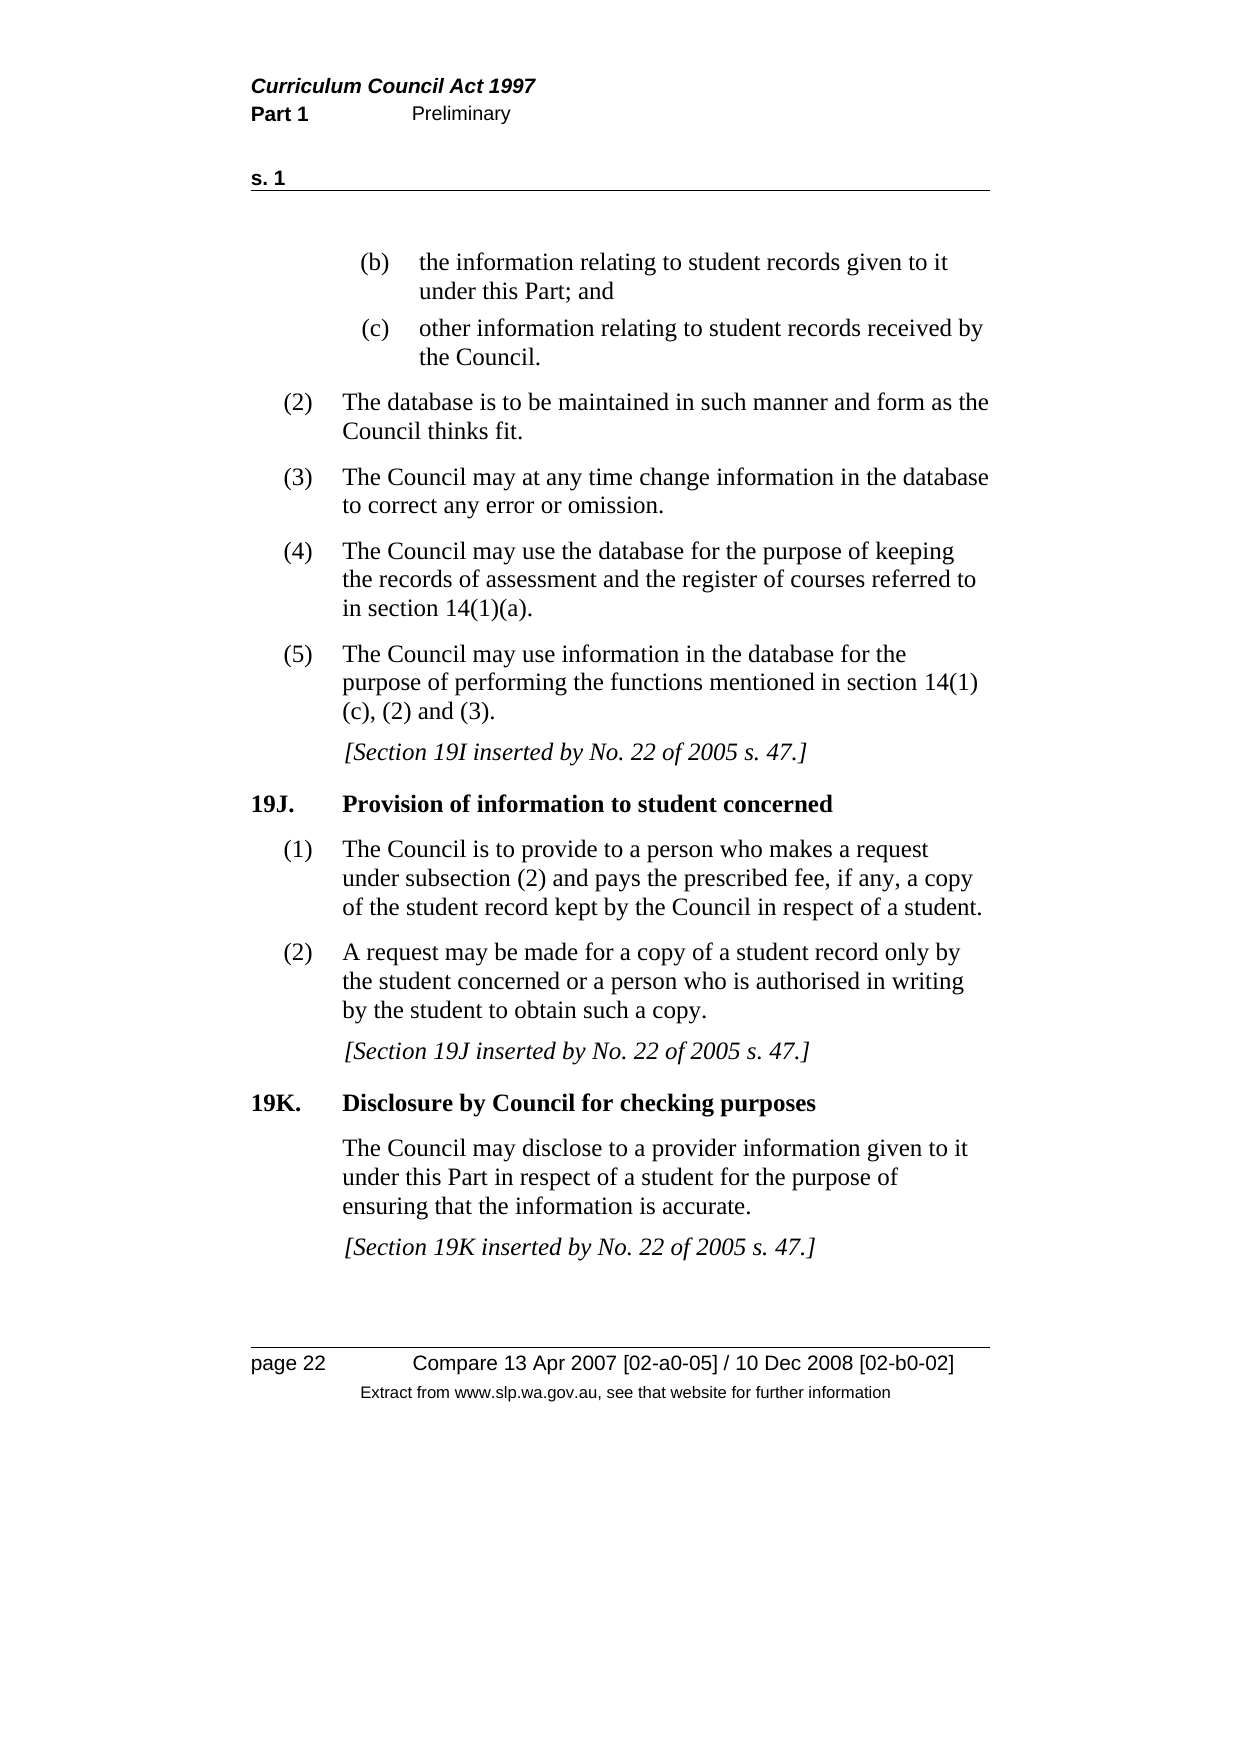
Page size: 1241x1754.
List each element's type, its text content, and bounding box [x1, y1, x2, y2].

text (2) A request may be made for a copy of a student record only by the student concerned or a person who is authorised in writing by the student to obtain such a copy. [251, 937, 990, 1024]
text (1) The Council is to provide to a person who makes a request under subsection (2) and pays the prescribed fee, if any, a copy of the student record kept by the Council in respect of a student. [251, 834, 990, 921]
text The Council may disclose to a provider information given to it under this Part in respect of a student for the purpose of ensuring that the information is accurate. [251, 1133, 990, 1219]
subtitle 19J. Provision of information to student concerned [251, 789, 990, 818]
subtitle 19K. Disclosure by Council for checking purposes [251, 1088, 990, 1117]
text (b) the information relating to student records given to it under this Part; and [251, 247, 990, 305]
text [Section 19I inserted by No. 22 of 2005 s. 47.] [251, 737, 990, 766]
text (3) The Council may at any time change information in the database to correct any error or omission. [251, 462, 990, 519]
text (4) The Council may use the database for the purpose of keeping the records of assessment and the register of courses referred to in section 14(1)(a). [251, 536, 990, 622]
text [Section 19J inserted by No. 22 of 2005 s. 47.] [251, 1036, 990, 1065]
text [Section 19K inserted by No. 22 of 2005 s. 47.] [251, 1232, 990, 1261]
text (c) other information relating to student records received by the Council. [251, 313, 990, 371]
text (5) The Council may use information in the database for the purpose of performing the functions mentioned in section 14(1)(c), (2) and (3). [251, 639, 990, 725]
text (2) The database is to be maintained in such manner and form as the Council thinks fit. [251, 387, 990, 445]
